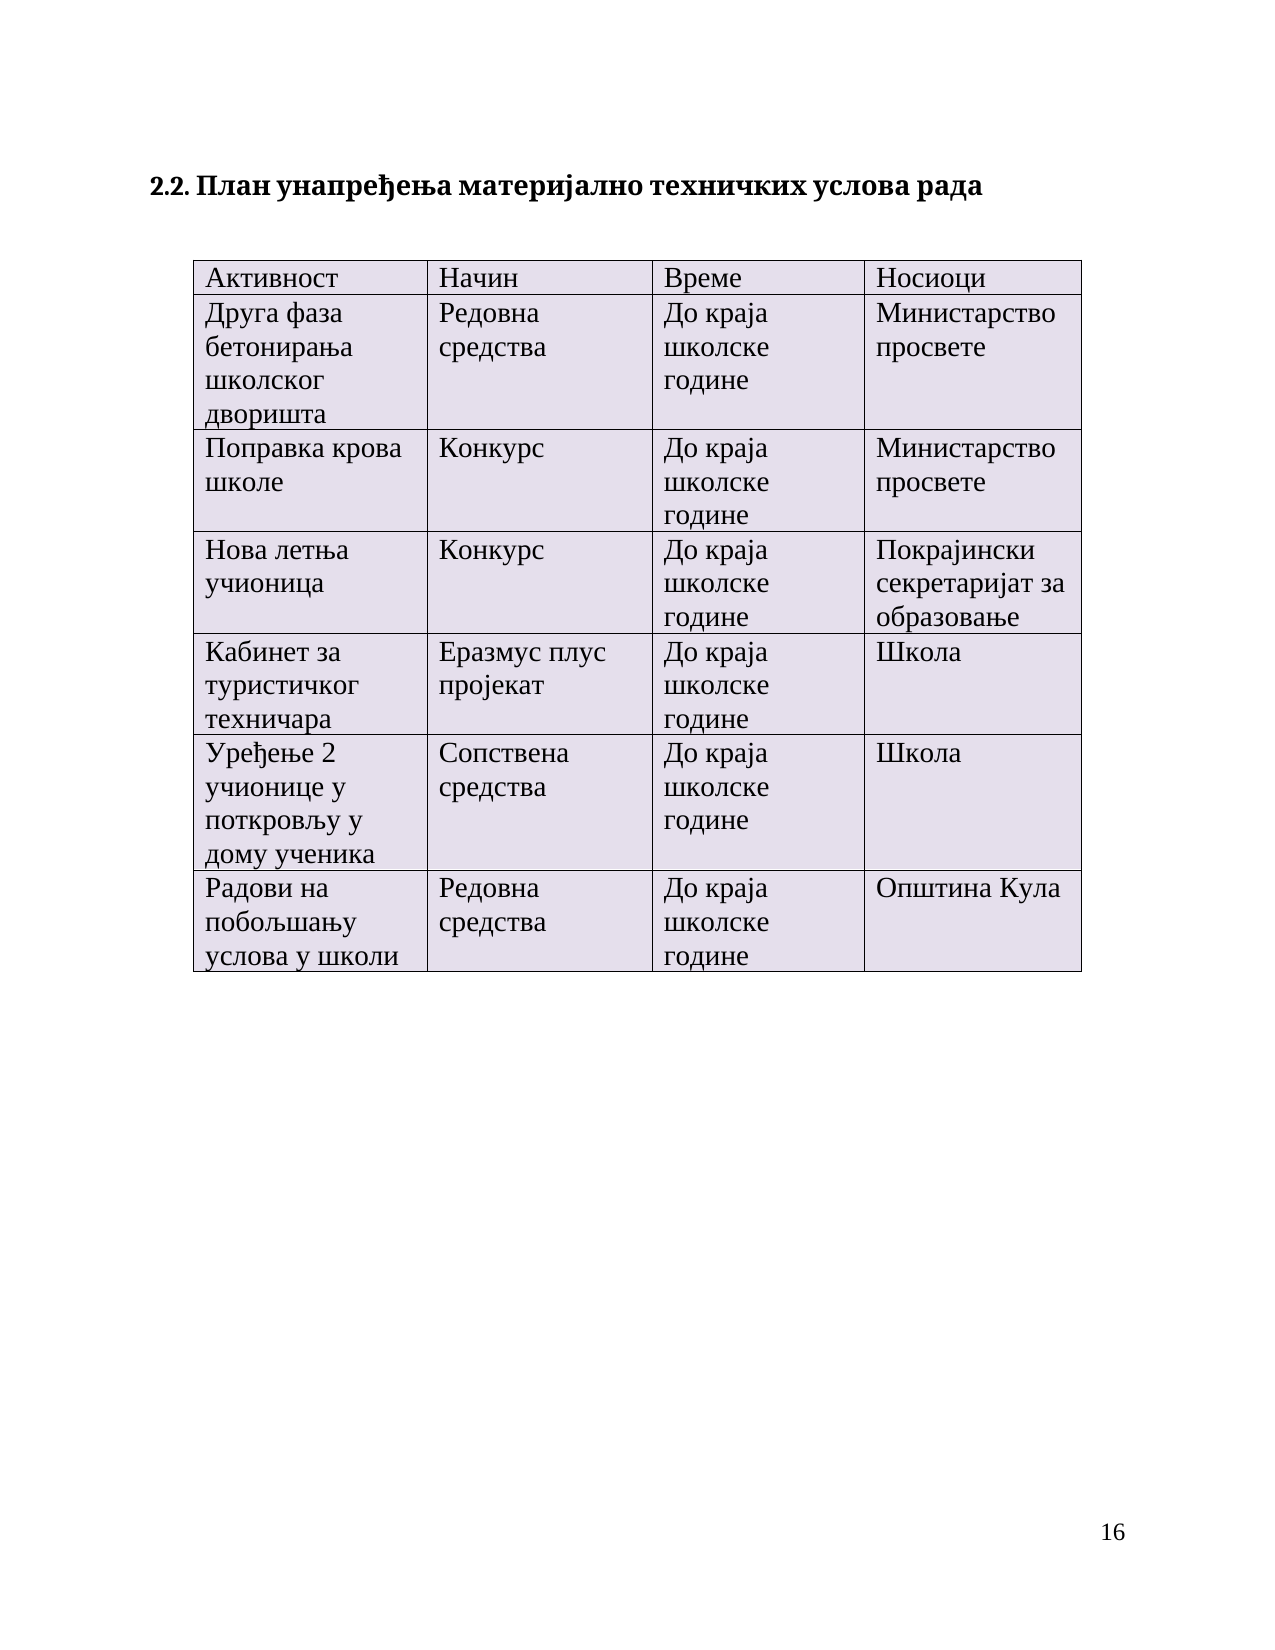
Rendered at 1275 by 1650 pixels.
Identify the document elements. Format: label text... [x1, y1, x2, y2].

table_cell Уређење 2 учионице у поткровљу у дому ученика [194, 735, 427, 869]
table_cell Министарство просвете [865, 295, 1081, 429]
table_cell До краја школске године [653, 532, 864, 633]
table_cell До краја школске године [653, 295, 864, 429]
table_cell Еразмус плус пројекат [428, 634, 652, 734]
table_header Време [653, 261, 864, 294]
table_cell До краја школске године [653, 871, 864, 971]
table_cell Кабинет за туристичког техничара [194, 634, 427, 734]
table_cell Друга фаза бетонирања школског дворишта [194, 295, 427, 429]
table_header Носиоци [865, 261, 1081, 294]
table_cell Сопствена средства [428, 735, 652, 869]
table_cell Конкурс [428, 430, 652, 531]
table_cell До краја школске године [653, 430, 864, 531]
table_cell Школа [865, 735, 1081, 869]
table_cell Општина Кула [865, 871, 1081, 971]
subtitle 2.2. План унапређења материјално техничких услова рада [150, 171, 1125, 202]
table_cell Покрајински секретаријат за образовање [865, 532, 1081, 633]
table_cell Редовна средства [428, 871, 652, 971]
table_cell Редовна средства [428, 295, 652, 429]
table_header Начин [428, 261, 652, 294]
table_cell До краја школске године [653, 735, 864, 869]
table_cell Радови на побољшању услова у школи [194, 871, 427, 971]
table_cell Конкурс [428, 532, 652, 633]
table_header Активност [194, 261, 427, 294]
table_cell Министарство просвете [865, 430, 1081, 531]
table_cell Нова летња учионица [194, 532, 427, 633]
table_cell До краја школске године [653, 634, 864, 734]
table_cell Школа [865, 634, 1081, 734]
table_cell Поправка крова школе [194, 430, 427, 531]
